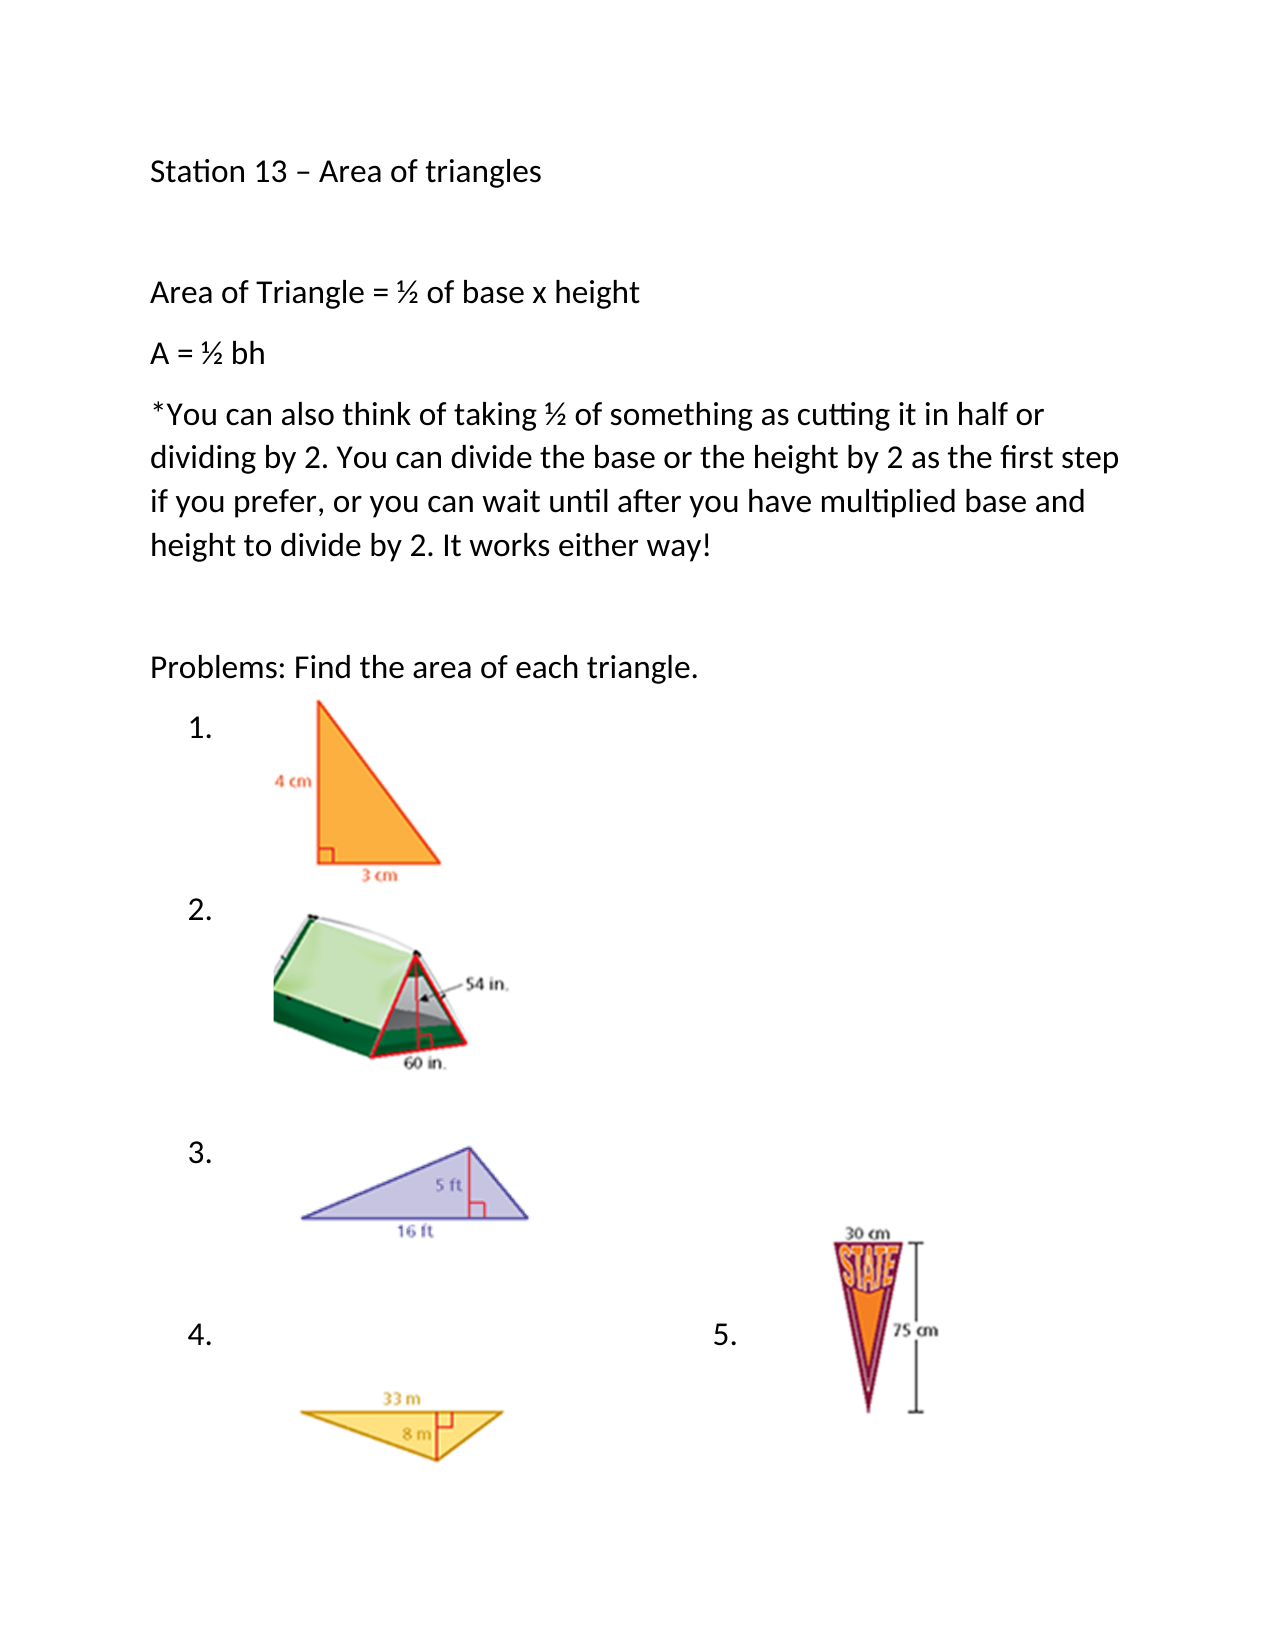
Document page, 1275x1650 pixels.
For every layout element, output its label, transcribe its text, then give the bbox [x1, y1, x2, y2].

picture [296, 1140, 549, 1258]
text Area of Triangle = ½ of base x height [150, 271, 1125, 312]
text Problems: Find the area of each triangle. [150, 646, 1125, 686]
text *You can also think of taking ½ of something as cutting it in half or dividing by 2. You can divide the base or the height by 2 as the first step if you prefer, or you can wait until after you have multiplied base and height to divide by 2. It works either way! [150, 392, 1125, 565]
picture [296, 1375, 514, 1468]
picture [273, 913, 514, 1078]
text Station 13 – Area of triangles [150, 150, 1125, 191]
picture [268, 698, 449, 891]
text A = ½ bh [150, 332, 1125, 373]
picture [828, 1215, 958, 1416]
